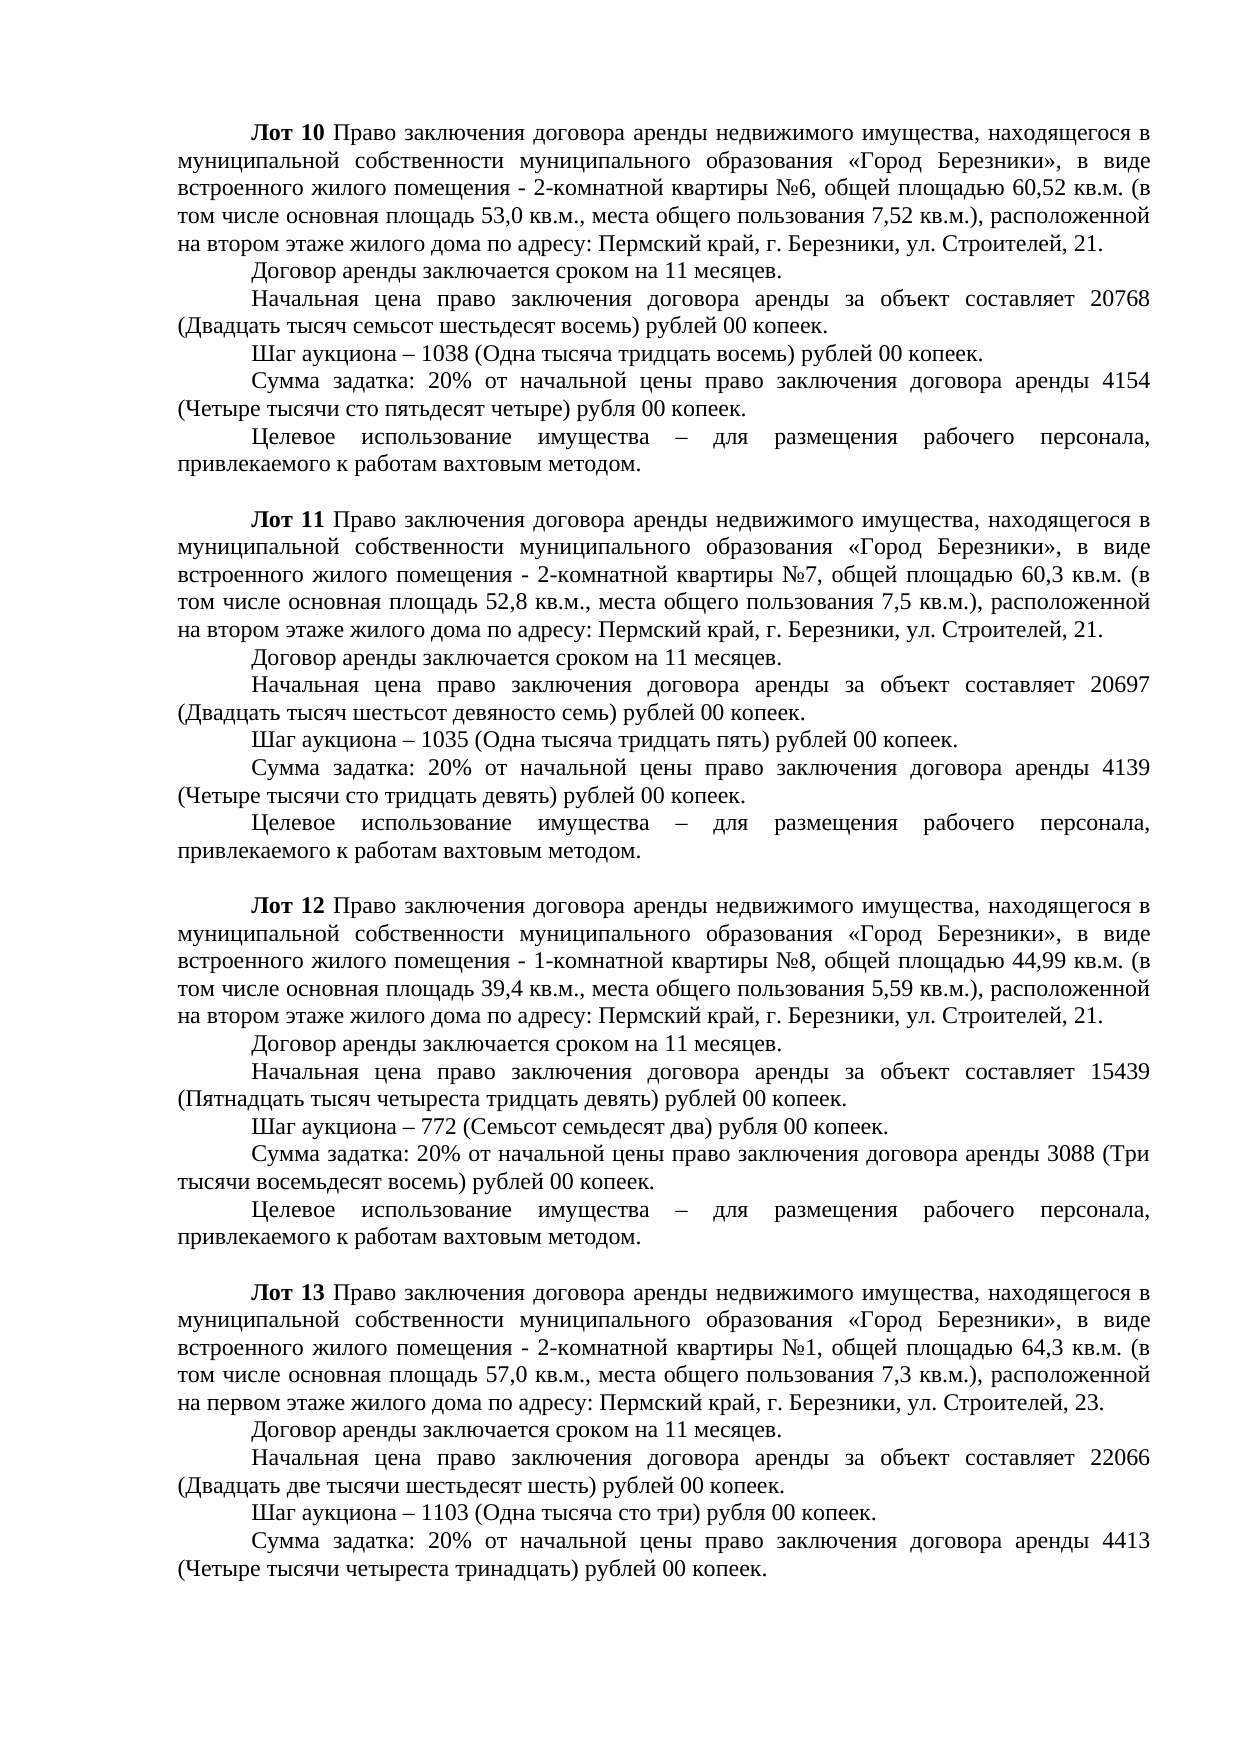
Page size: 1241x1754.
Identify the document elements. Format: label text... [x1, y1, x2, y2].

text Договор аренды заключается сроком на 11 месяцев. [177, 643, 1152, 670]
text Договор аренды заключается сроком на 11 месяцев. [177, 256, 1152, 284]
text Сумма задатка: 20% от начальной цены право заключения договора аренды 4413 (Четыре тысячи четыреста тринадцать) рублей 00 копеек. [177, 1526, 1152, 1581]
text Начальная цена право заключения договора аренды за объект составляет 20768 (Двадцать тысяч семьсот шестьдесят восемь) рублей 00 копеек. [177, 284, 1152, 339]
text Лот 10 Право заключения договора аренды недвижимого имущества, находящегося в муниципальной собственности муниципального образования «Город Березники», в виде встроенного жилого помещения - 2-комнатной квартиры №6, общей площадью 60,52 кв.м. (в том числе основная площадь 53,0 кв.м., места общего пользования 7,52 кв.м.), расположенной на втором этаже жилого дома по адресу: Пермский край, г. Березники, ул. Строителей, 21. [177, 118, 1152, 256]
text Сумма задатка: 20% от начальной цены право заключения договора аренды 4154 (Четыре тысячи сто пятьдесят четыре) рубля 00 копеек. [177, 367, 1152, 422]
text Целевое использование имущества – для размещения рабочего персонала, привлекаемого к работам вахтовым методом. [177, 422, 1152, 477]
text Договор аренды заключается сроком на 11 месяцев. [177, 1029, 1152, 1057]
text Начальная цена право заключения договора аренды за объект составляет 15439 (Пятнадцать тысяч четыреста тридцать девять) рублей 00 копеек. [177, 1057, 1152, 1112]
text Лот 11 Право заключения договора аренды недвижимого имущества, находящегося в муниципальной собственности муниципального образования «Город Березники», в виде встроенного жилого помещения - 2-комнатной квартиры №7, общей площадью 60,3 кв.м. (в том числе основная площадь 52,8 кв.м., места общего пользования 7,5 кв.м.), расположенной на втором этаже жилого дома по адресу: Пермский край, г. Березники, ул. Строителей, 21. [177, 504, 1152, 643]
text Сумма задатка: 20% от начальной цены право заключения договора аренды 3088 (Три тысячи восемьдесят восемь) рублей 00 копеек. [177, 1139, 1152, 1195]
text Лот 13 Право заключения договора аренды недвижимого имущества, находящегося в муниципальной собственности муниципального образования «Город Березники», в виде встроенного жилого помещения - 2-комнатной квартиры №1, общей площадью 64,3 кв.м. (в том числе основная площадь 57,0 кв.м., места общего пользования 7,3 кв.м.), расположенной на первом этаже жилого дома по адресу: Пермский край, г. Березники, ул. Строителей, 23. [177, 1277, 1152, 1416]
text Начальная цена право заключения договора аренды за объект составляет 22066 (Двадцать две тысячи шестьдесят шесть) рублей 00 копеек. [177, 1443, 1152, 1498]
text Шаг аукциона – 1103 (Одна тысяча сто три) рубля 00 копеек. [177, 1498, 1152, 1526]
text Целевое использование имущества – для размещения рабочего персонала, привлекаемого к работам вахтовым методом. [177, 808, 1152, 863]
text Шаг аукциона – 1038 (Одна тысяча тридцать восемь) рублей 00 копеек. [177, 339, 1152, 367]
text Целевое использование имущества – для размещения рабочего персонала, привлекаемого к работам вахтовым методом. [177, 1195, 1152, 1250]
text Лот 12 Право заключения договора аренды недвижимого имущества, находящегося в муниципальной собственности муниципального образования «Город Березники», в виде встроенного жилого помещения - 1-комнатной квартиры №8, общей площадью 44,99 кв.м. (в том числе основная площадь 39,4 кв.м., места общего пользования 5,59 кв.м.), расположенной на втором этаже жилого дома по адресу: Пермский край, г. Березники, ул. Строителей, 21. [177, 891, 1152, 1029]
text Шаг аукциона – 1035 (Одна тысяча тридцать пять) рублей 00 копеек. [177, 725, 1152, 753]
text Договор аренды заключается сроком на 11 месяцев. [177, 1416, 1152, 1443]
text Сумма задатка: 20% от начальной цены право заключения договора аренды 4139 (Четыре тысячи сто тридцать девять) рублей 00 копеек. [177, 753, 1152, 808]
text Шаг аукциона – 772 (Семьсот семьдесят два) рубля 00 копеек. [177, 1112, 1152, 1139]
text Начальная цена право заключения договора аренды за объект составляет 20697 (Двадцать тысяч шестьсот девяносто семь) рублей 00 копеек. [177, 670, 1152, 725]
